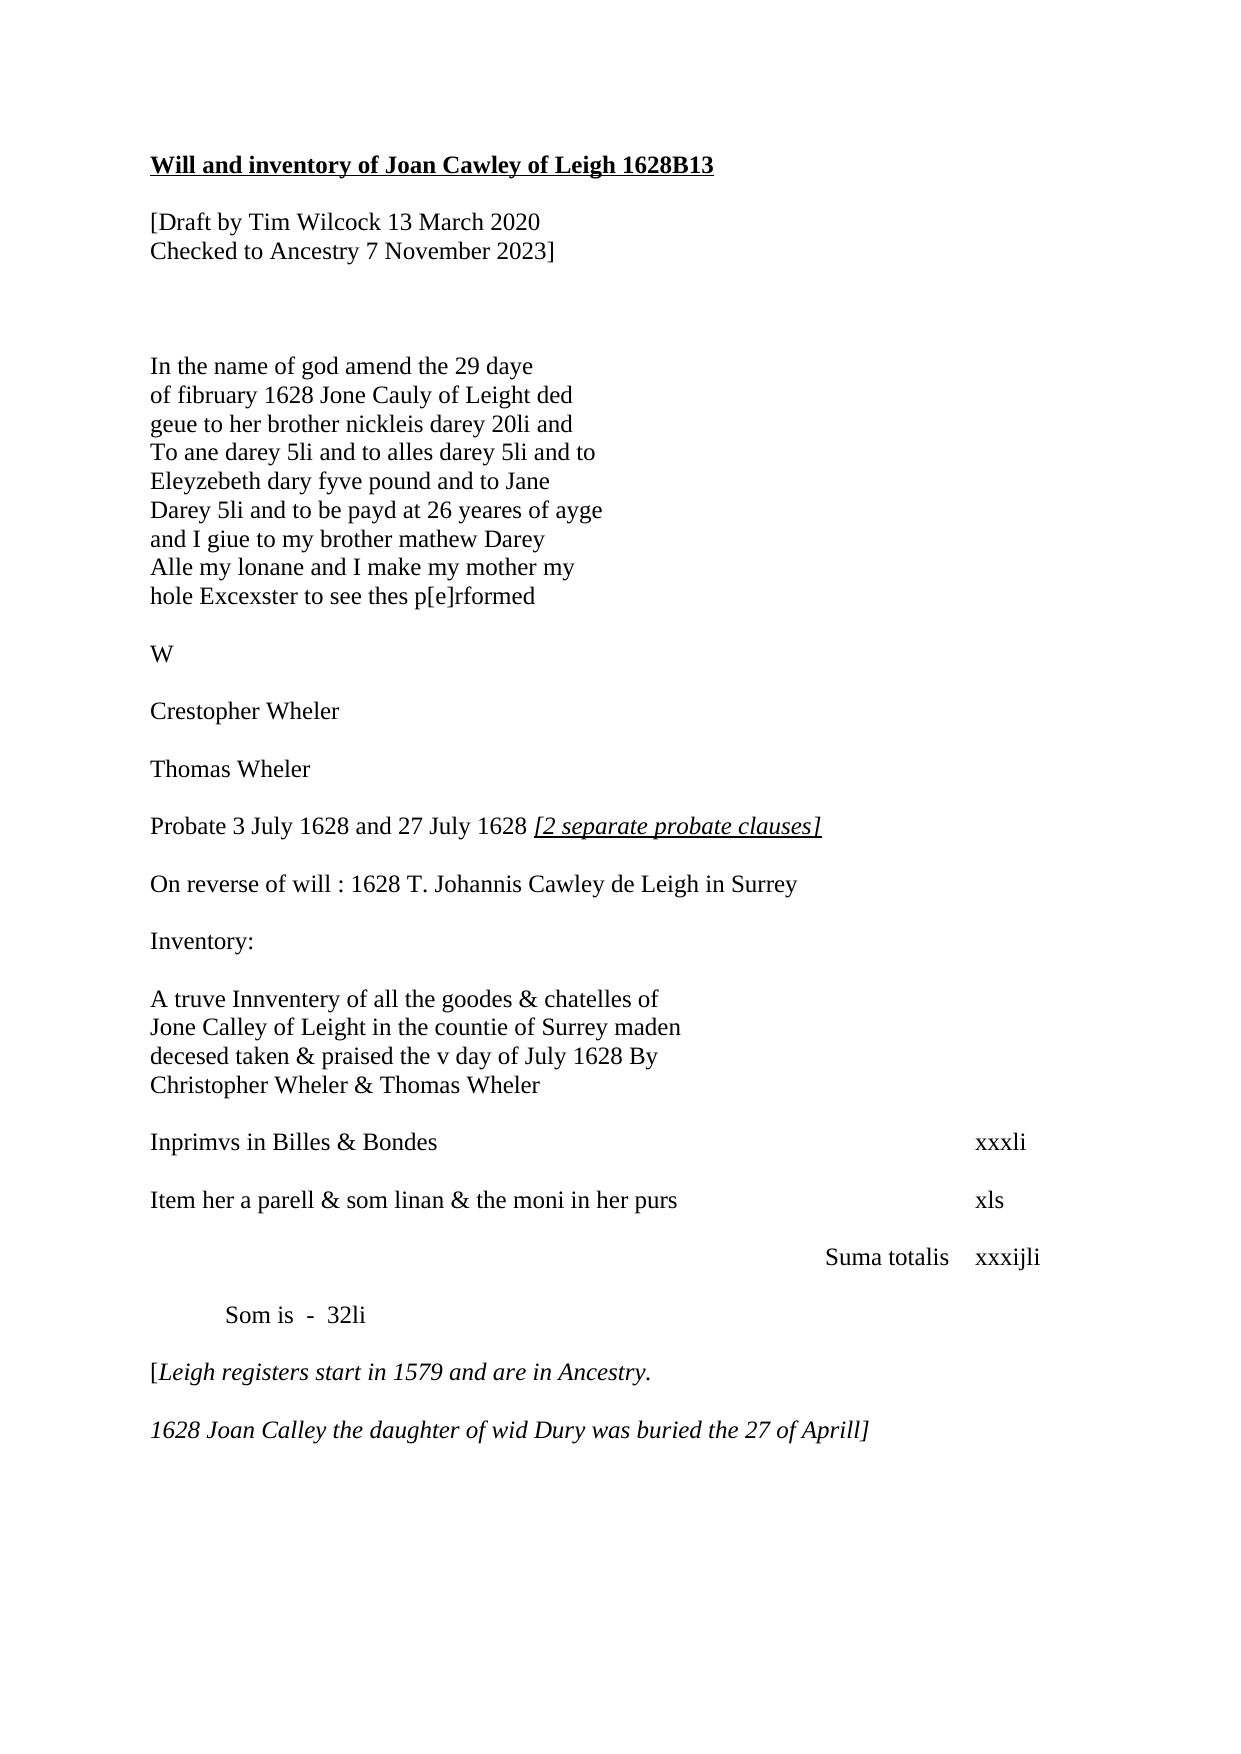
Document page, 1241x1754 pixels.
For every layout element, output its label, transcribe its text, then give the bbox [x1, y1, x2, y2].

text Will and inventory of Joan Cawley of Leigh 1628B13 [150, 150, 1090, 179]
text On reverse of will : 1628 T. Johannis Cawley de Leigh in Surrey [150, 869, 1090, 897]
text Item her a parell & som linan & the moni in her purs xls [150, 1185, 1090, 1214]
text Inventory: [150, 926, 1090, 955]
text A truve Innventery of all the goodes & chatelles of [150, 984, 1090, 1012]
text [Leigh registers start in 1579 and are in Ancestry. [150, 1357, 1090, 1386]
text Thomas Wheler [150, 754, 1090, 782]
text Christopher Wheler & Thomas Wheler [150, 1070, 1090, 1099]
text Alle my lonane and I make my mother my [150, 552, 1090, 581]
text Darey 5li and to be payd at 26 yeares of ayge [150, 495, 1090, 524]
text Checked to Ancestry 7 November 2023] [150, 236, 1090, 265]
text [Draft by Tim Wilcock 13 March 2020 [150, 207, 1090, 236]
text of fibruary 1628 Jone Cauly of Leight ded [150, 380, 1090, 409]
text geue to her brother nickleis darey 20li and [150, 409, 1090, 437]
text Som is - 32li [150, 1300, 1090, 1329]
text hole Excexster to see thes p[e]rformed [150, 581, 1090, 610]
text To ane darey 5li and to alles darey 5li and to [150, 437, 1090, 466]
text decesed taken & praised the v day of July 1628 By [150, 1041, 1090, 1070]
text Jone Calley of Leight in the countie of Surrey maden [150, 1012, 1090, 1041]
text W [150, 639, 1090, 667]
text 1628 Joan Calley the daughter of wid Dury was buried the 27 of Aprill] [150, 1415, 1090, 1444]
text Inprimvs in Billes & Bondes xxxli [150, 1127, 1090, 1156]
text Probate 3 July 1628 and 27 July 1628 [2 separate probate clauses] [150, 811, 1090, 840]
text Crestopher Wheler [150, 696, 1090, 725]
text and I giue to my brother mathew Darey [150, 524, 1090, 552]
text In the name of god amend the 29 daye [150, 351, 1090, 380]
text Suma totalis xxxijli [750, 1242, 1090, 1271]
text Eleyzebeth dary fyve pound and to Jane [150, 466, 1090, 495]
